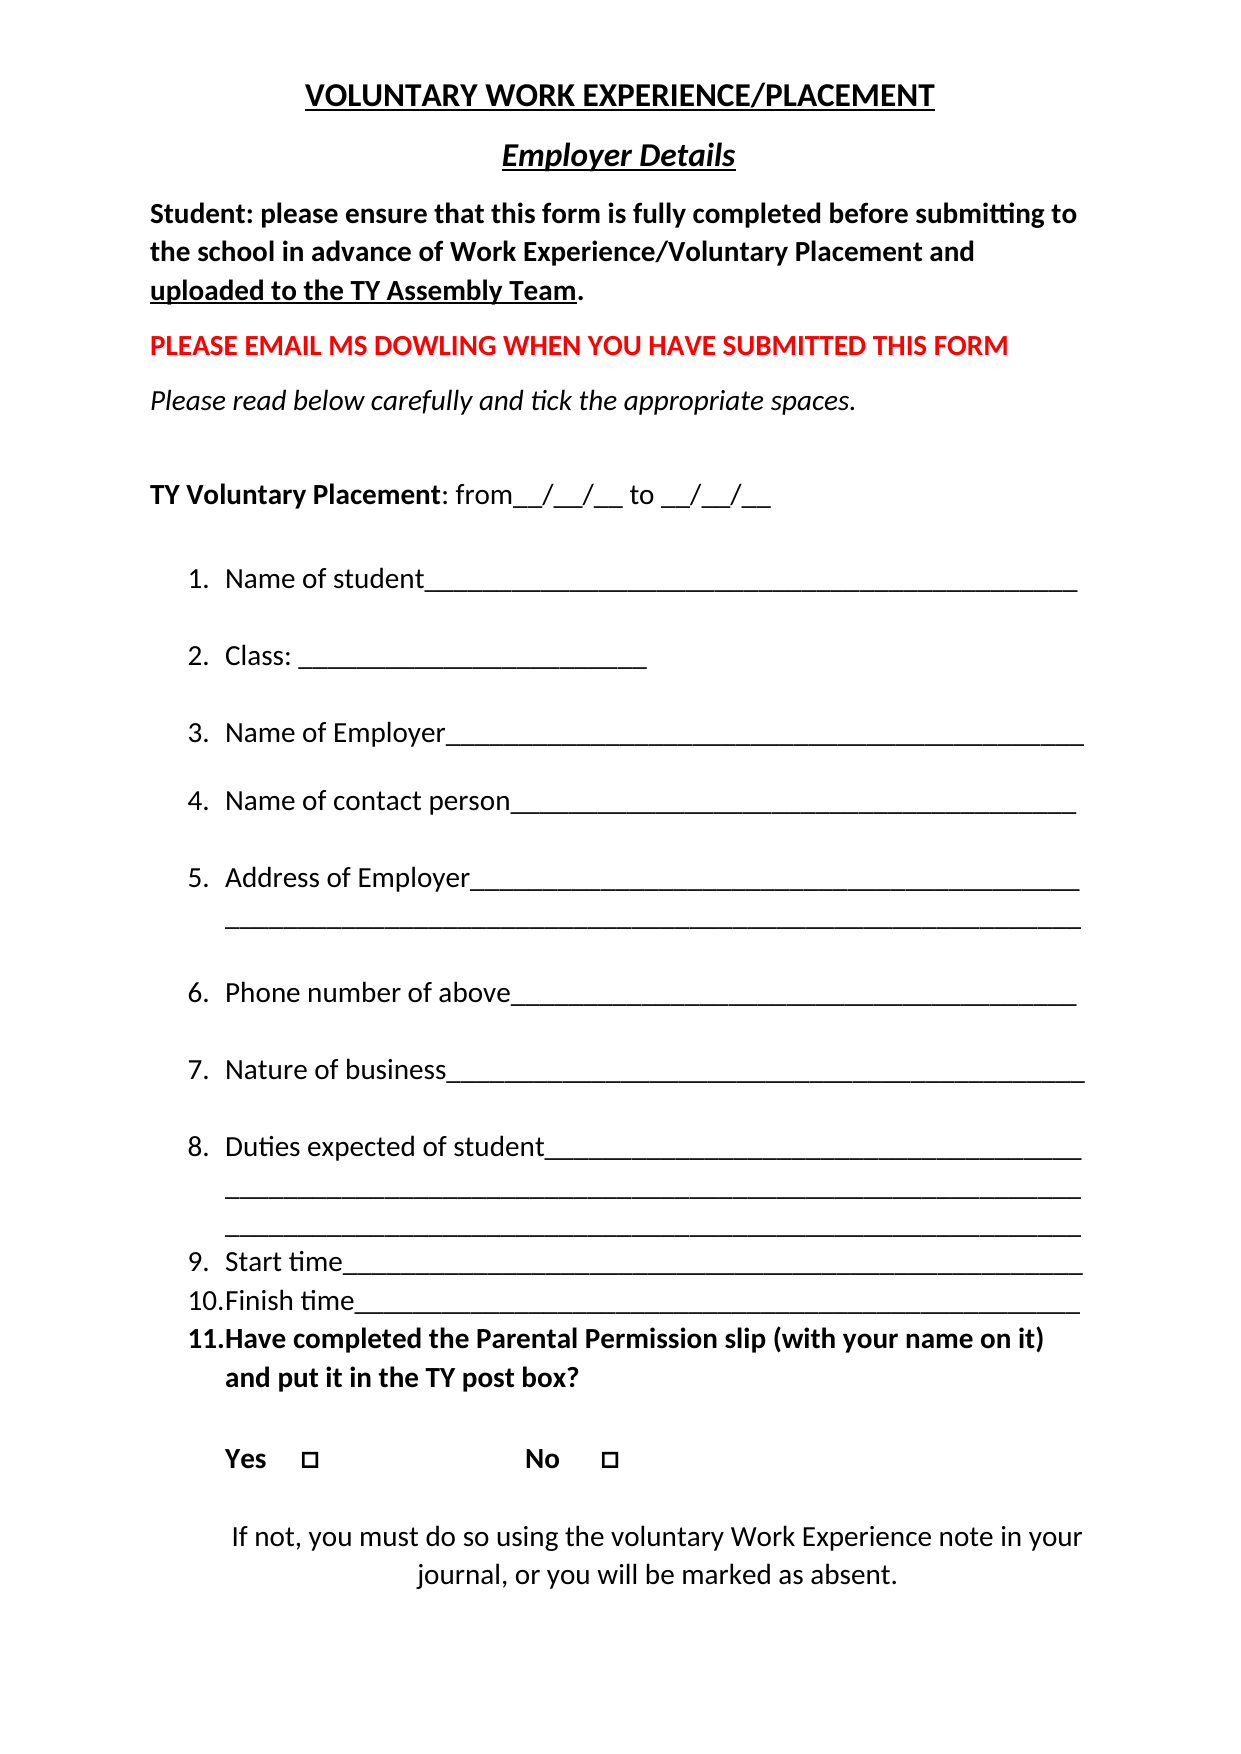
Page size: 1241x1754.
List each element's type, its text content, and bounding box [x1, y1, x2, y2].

text Employer Details [150, 134, 1090, 175]
list Phone number of above_______________________________________ [187, 974, 1090, 1010]
text Please read below carefully and tick the appropriate spaces. [150, 382, 1090, 418]
list Name of Employer____________________________________________ [187, 714, 1090, 780]
list If not, you must do so using the voluntary Work Experience note in your journal, or you will be marked as absent. [225, 1518, 1090, 1592]
text PLEASE EMAIL MS DOWLING WHEN YOU HAVE SUBMITTED THIS FORM [150, 327, 1090, 363]
list Finish time__________________________________________________ [187, 1282, 1090, 1317]
list Have completed the Parental Permission slip (with your name on it) and put it in the TY post box? [187, 1320, 1090, 1394]
list Class: ________________________ [187, 637, 1090, 673]
list Name of contact person_______________________________________ [187, 782, 1090, 818]
list Name of student_____________________________________________ [187, 560, 1090, 596]
text VOLUNTARY WORK EXPERIENCE/PLACEMENT [150, 74, 1090, 114]
list Yes □ No □ [225, 1436, 1090, 1476]
list ___________________________________________________________ [225, 897, 1090, 933]
list ______________________________________________________________________________________________________________________ [225, 1167, 1090, 1241]
list Duties expected of student_____________________________________ [187, 1128, 1090, 1164]
list Address of Employer__________________________________________ [187, 859, 1090, 895]
text Student: please ensure that this form is fully completed before submitting to the school in advance of Work Experience/Voluntary Placement and uploaded to the TY Assembly Team. [150, 195, 1090, 308]
list Nature of business____________________________________________ [187, 1051, 1090, 1087]
list Start time___________________________________________________ [187, 1243, 1090, 1279]
text TY Voluntary Placement: from__/__/__ to __/__/__ [150, 437, 1090, 542]
